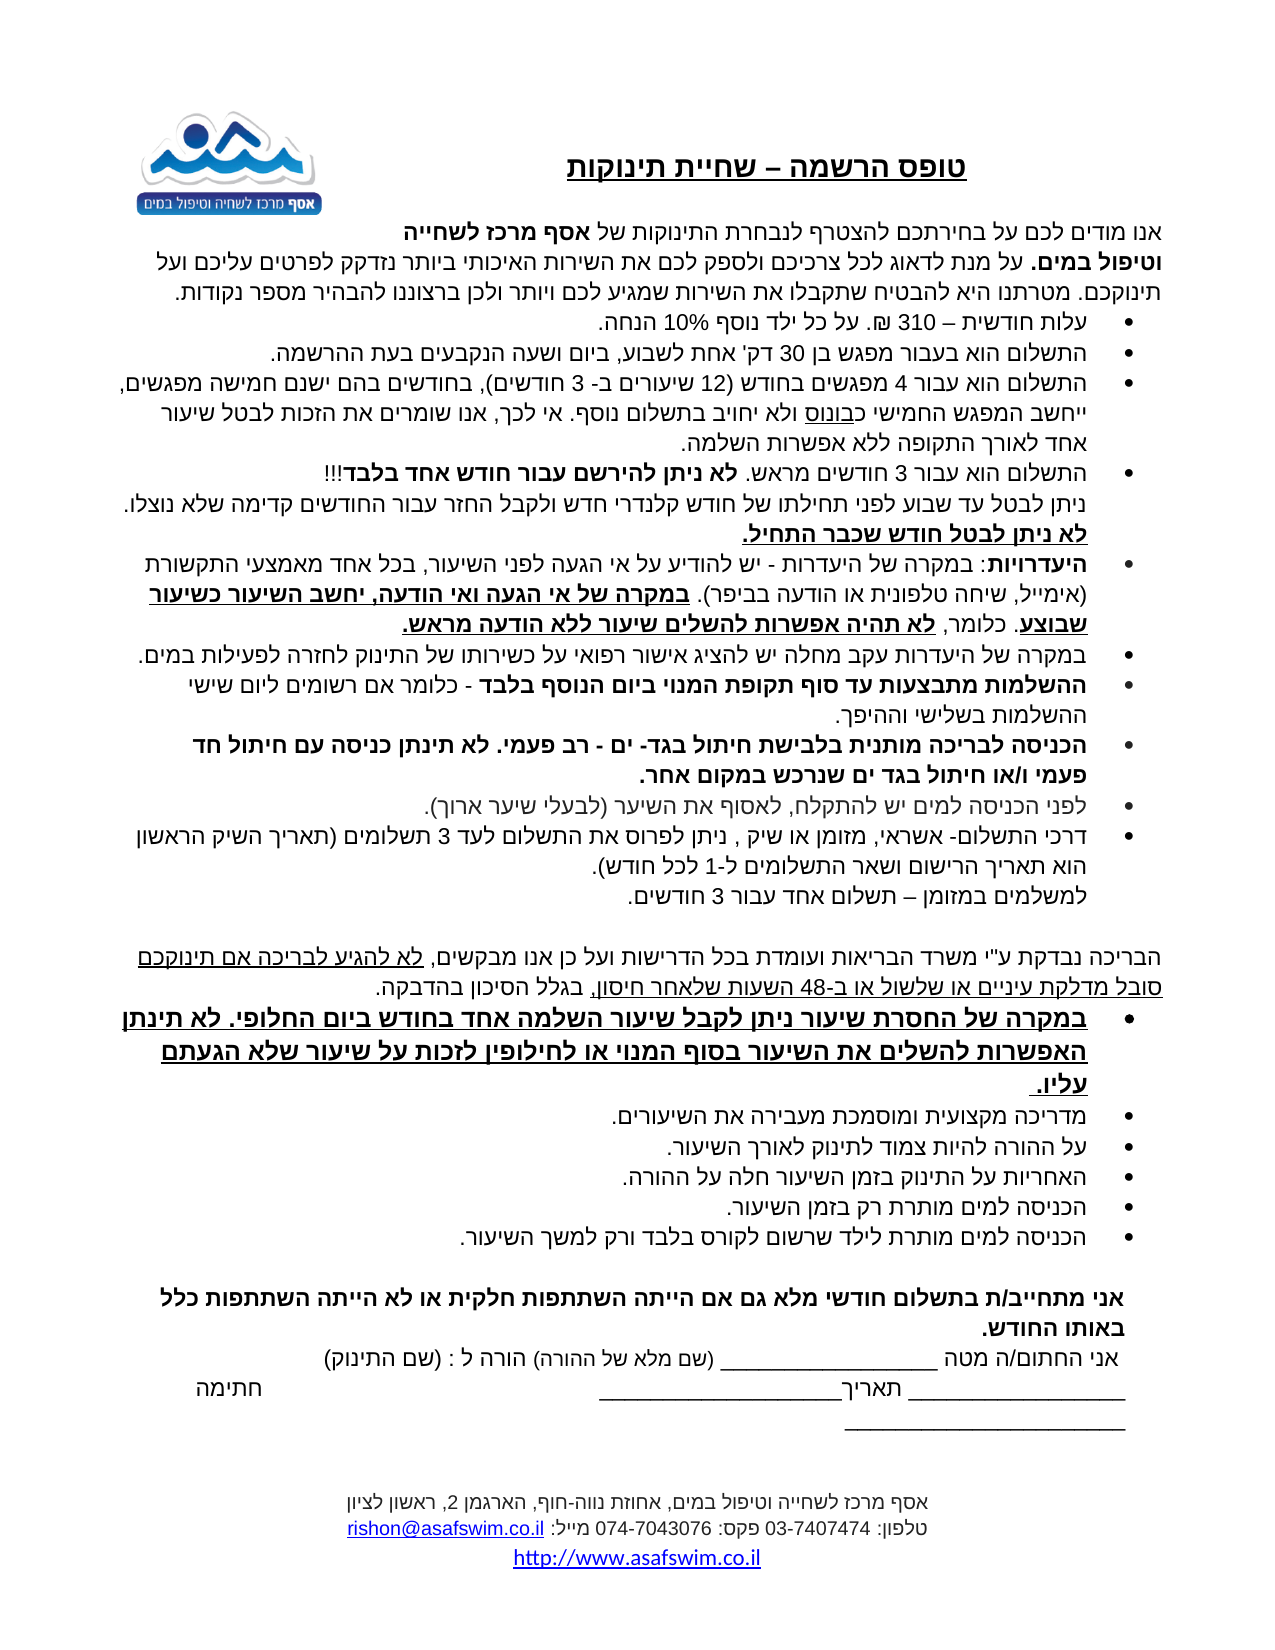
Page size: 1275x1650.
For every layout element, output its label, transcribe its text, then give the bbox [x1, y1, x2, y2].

list הכניסה למים מותרת לילד שרשום לקורס בלבד ורק למשך השיעור. [112, 1224, 1125, 1251]
list לפני הכניסה למים יש להתקלח, לאסוף את השיער (לבעלי שיער ארוך). [136, 793, 1125, 819]
text אני מתחייב/ת בתשלום חודשי מלא גם אם הייתה השתתפות חלקית או לא הייתה השתתפות כלל באותו החודש. אני החתום/ה מטה _________________ (שם מלא של ההורה) הורה ל : (שם התינוק) _________________ תאריך___________________ חתימה ______________________ [112, 1284, 1125, 1432]
picture [112, 183, 352, 219]
list מדריכה מקצועית ומוסמכת מעבירה את השיעורים. [112, 1103, 1125, 1130]
list על ההורה להיות צמוד לתינוק לאורך השיעור. [112, 1133, 1125, 1160]
list התשלום הוא עבור 4 מפגשים בחודש (12 שיעורים ב- 3 חודשים), בחודשים בהם ישנם חמישה מפגשים, ייחשב המפגש החמישי כבונוס ולא יחויב בתשלום נוסף. אי לכך, אנו שומרים את הזכות לבטל שיעור אחד לאורך התקופה ללא אפשרות השלמה. [112, 370, 1125, 457]
list דרכי התשלום- אשראי, מזומן או שיק , ניתן לפרוס את התשלום לעד 3 תשלומים (תאריך השיק הראשון הוא תאריך הרישום ושאר התשלומים ל-1 לכל חודש). למשלמים במזומן – תשלום אחד עבור 3 חודשים. [112, 823, 1125, 910]
list במקרה של היעדרות עקב מחלה יש להציג אישור רפואי על כשירותו של התינוק לחזרה לפעילות במים. [112, 642, 1125, 668]
list התשלום הוא בעבור מפגש בן 30 דק' אחת לשבוע, ביום ושעה הנקבעים בעת ההרשמה. [112, 339, 1125, 366]
list הכניסה לבריכה מותנית בלבישת חיתול בגד- ים - רב פעמי. לא תינתן כניסה עם חיתול חד פעמי ו/או חיתול בגד ים שנרכש במקום אחר. [136, 732, 1125, 789]
list היעדרויות: במקרה של היעדרות - יש להודיע על אי הגעה לפני השיעור, בכל אחד מאמצעי התקשורת (אימייל, שיחה טלפונית או הודעה בביפר). במקרה של אי הגעה ואי הודעה, יחשב השיעור כשיעור שבוצע. כלומר, לא תהיה אפשרות להשלים שיעור ללא הודעה מראש. [136, 551, 1125, 638]
list עלות חודשית – 310 ₪. על כל ילד נוסף 10% הנחה. [112, 309, 1125, 336]
list ההשלמות מתבצעות עד סוף תקופת המנוי ביום הנוסף בלבד - כלומר אם רשומים ליום שישי ההשלמות בשלישי וההיפך. [136, 672, 1125, 728]
list הכניסה למים מותרת רק בזמן השיעור. [112, 1194, 1125, 1220]
text אנו מודים לכם על בחירתכם להצטרף לנבחרת התינוקות של אסף מרכז לשחייה וטיפול במים. על מנת לדאוג לכל צרכיכם ולספק לכם את השירות האיכותי ביותר נזדקק לפרטים עליכם ועל תינוקכם. מטרתנו היא להבטיח שתקבלו את השירות שמגיע לכם ויותר ולכן ברצוננו להבהיר מספר נקודות. [112, 219, 1162, 306]
list במקרה של החסרת שיעור ניתן לקבל שיעור השלמה אחד בחודש ביום החלופי. לא תינתן האפשרות להשלים את השיעור בסוף המנוי או לחילופין לזכות על שיעור שלא הגעתם עליו. [112, 1004, 1125, 1099]
text טופס הרשמה – שחיית תינוקות [112, 150, 1162, 183]
picture [112, 75, 352, 150]
list התשלום הוא עבור 3 חודשים מראש. לא ניתן להירשם עבור חודש אחד בלבד!!! ניתן לבטל עד שבוע לפני תחילתו של חודש קלנדרי חדש ולקבל החזר עבור החודשים קדימה שלא נוצלו. לא ניתן לבטל חודש שכבר התחיל. [112, 460, 1125, 547]
list האחריות על התינוק בזמן השיעור חלה על ההורה. [112, 1164, 1125, 1190]
text הבריכה נבדקת ע"י משרד הבריאות ועומדת בכל הדרישות ועל כן אנו מבקשים, לא להגיע לבריכה אם תינוקכם סובל מדלקת עיניים או שלשול או ב-48 השעות שלאחר חיסון, בגלל הסיכון בהדבקה. [112, 944, 1162, 1000]
